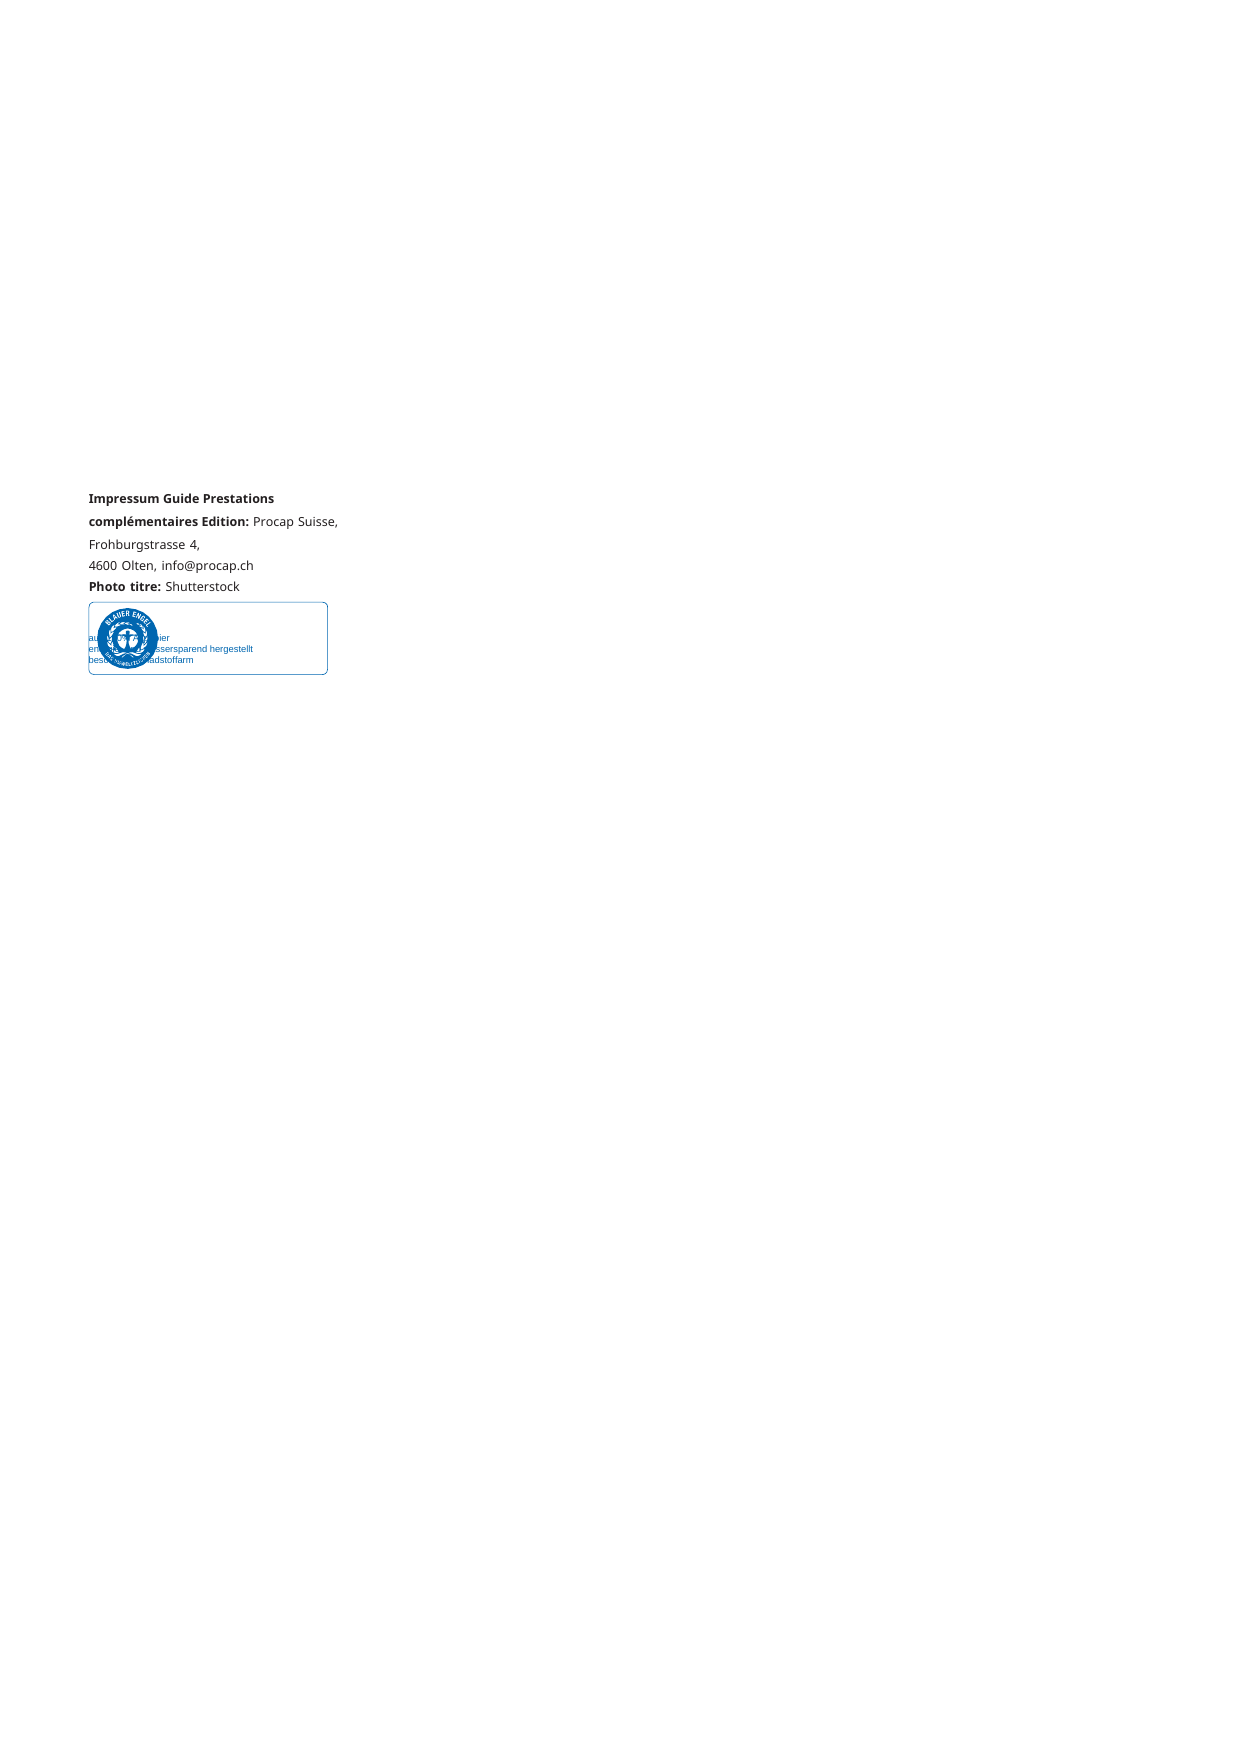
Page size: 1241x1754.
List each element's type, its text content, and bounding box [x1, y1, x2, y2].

text 4600 Olten, info@procap.ch [88, 559, 1240, 573]
list Photo titre: Shutterstock [88, 578, 1240, 595]
text Impressum Guide Prestations complémentaires Edition: Procap Suisse, Frohburgstrasse 4, [88, 490, 386, 553]
